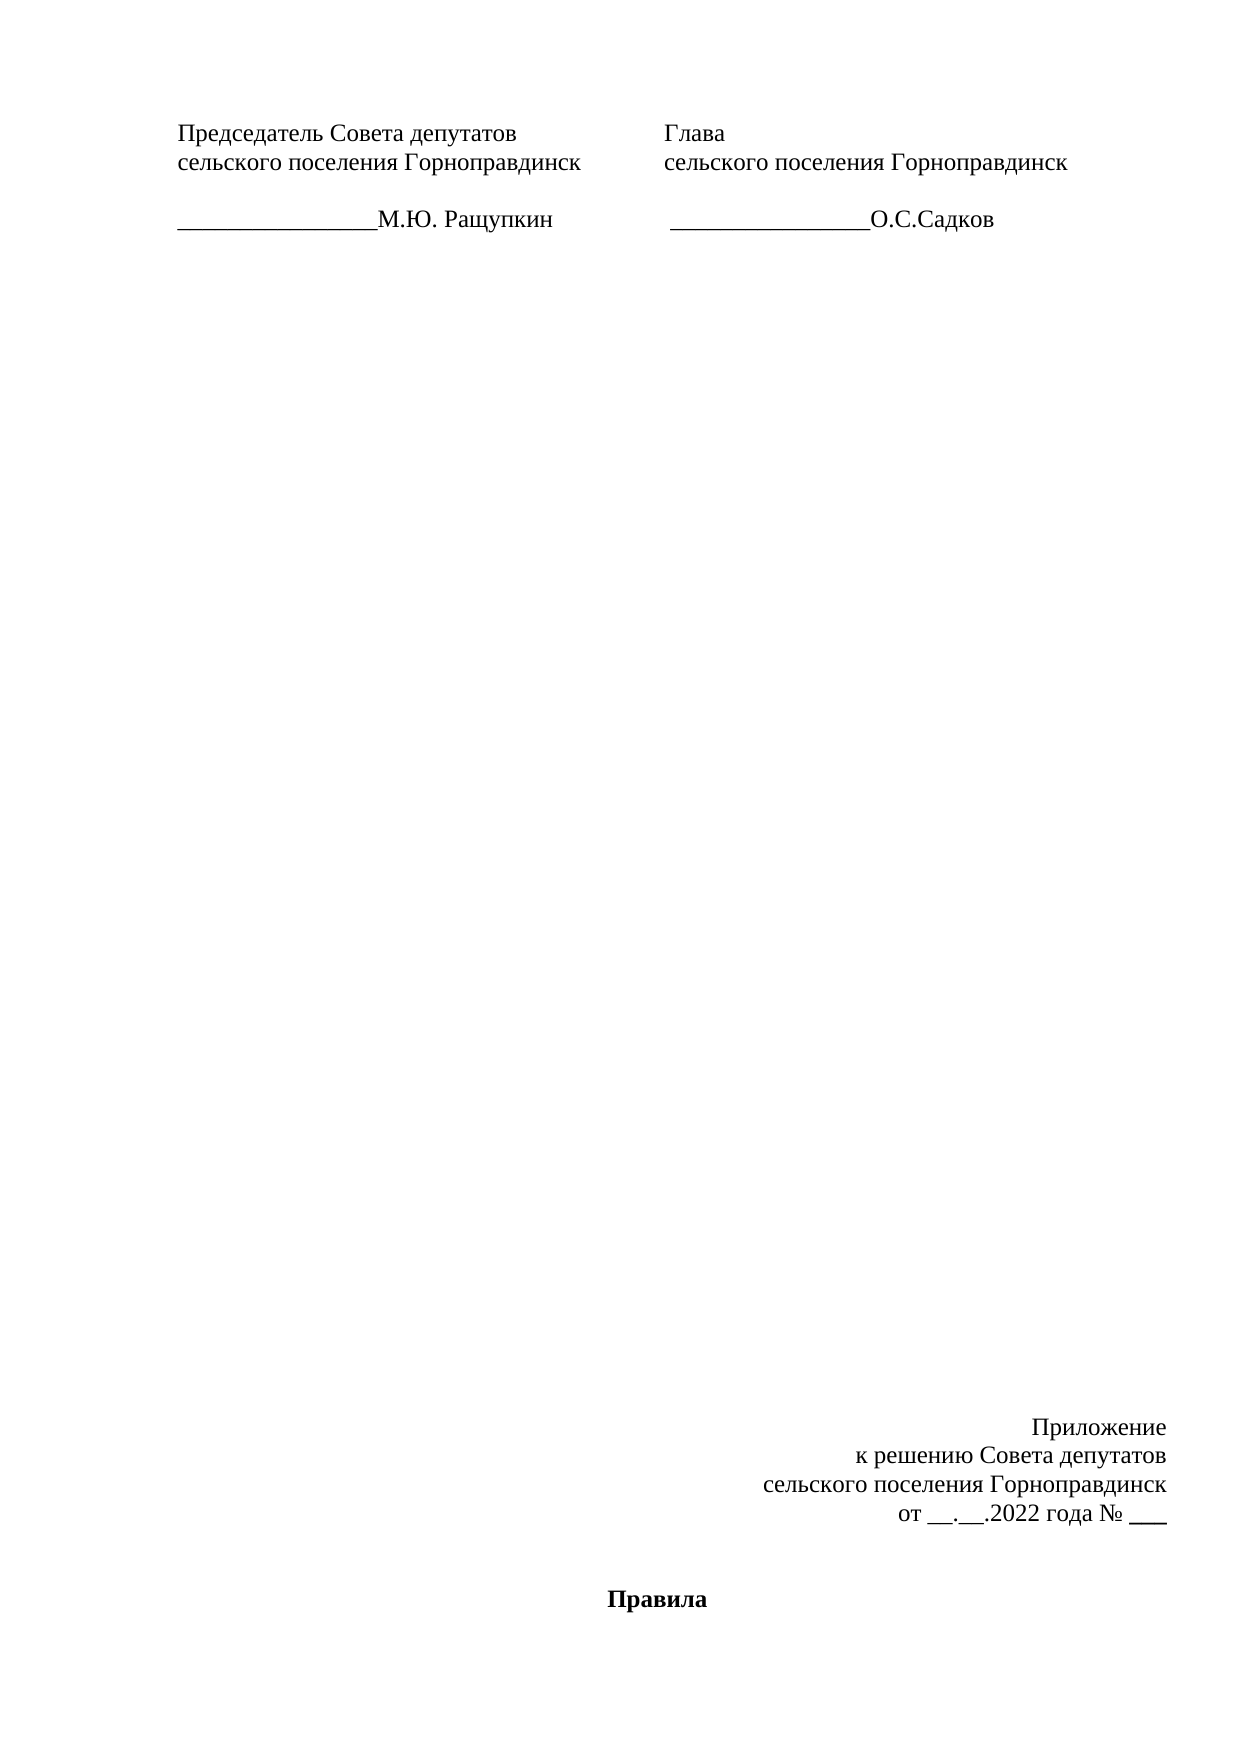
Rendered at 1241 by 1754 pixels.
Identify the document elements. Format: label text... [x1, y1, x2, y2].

text Председатель Совета депутатов Глава [148, 118, 1167, 147]
text ________________М.Ю. Ращупкин ________________О.С.Садков [148, 204, 1167, 233]
text к решению Совета депутатов [148, 1441, 1167, 1469]
text Правила [148, 1584, 1167, 1613]
text от __.__.2022 года № ___ [148, 1498, 1167, 1527]
text сельского поселения Горноправдинск [148, 1469, 1167, 1498]
text Приложение [148, 1412, 1167, 1441]
text сельского поселения Горноправдинск сельского поселения Горноправдинск [148, 147, 1167, 176]
